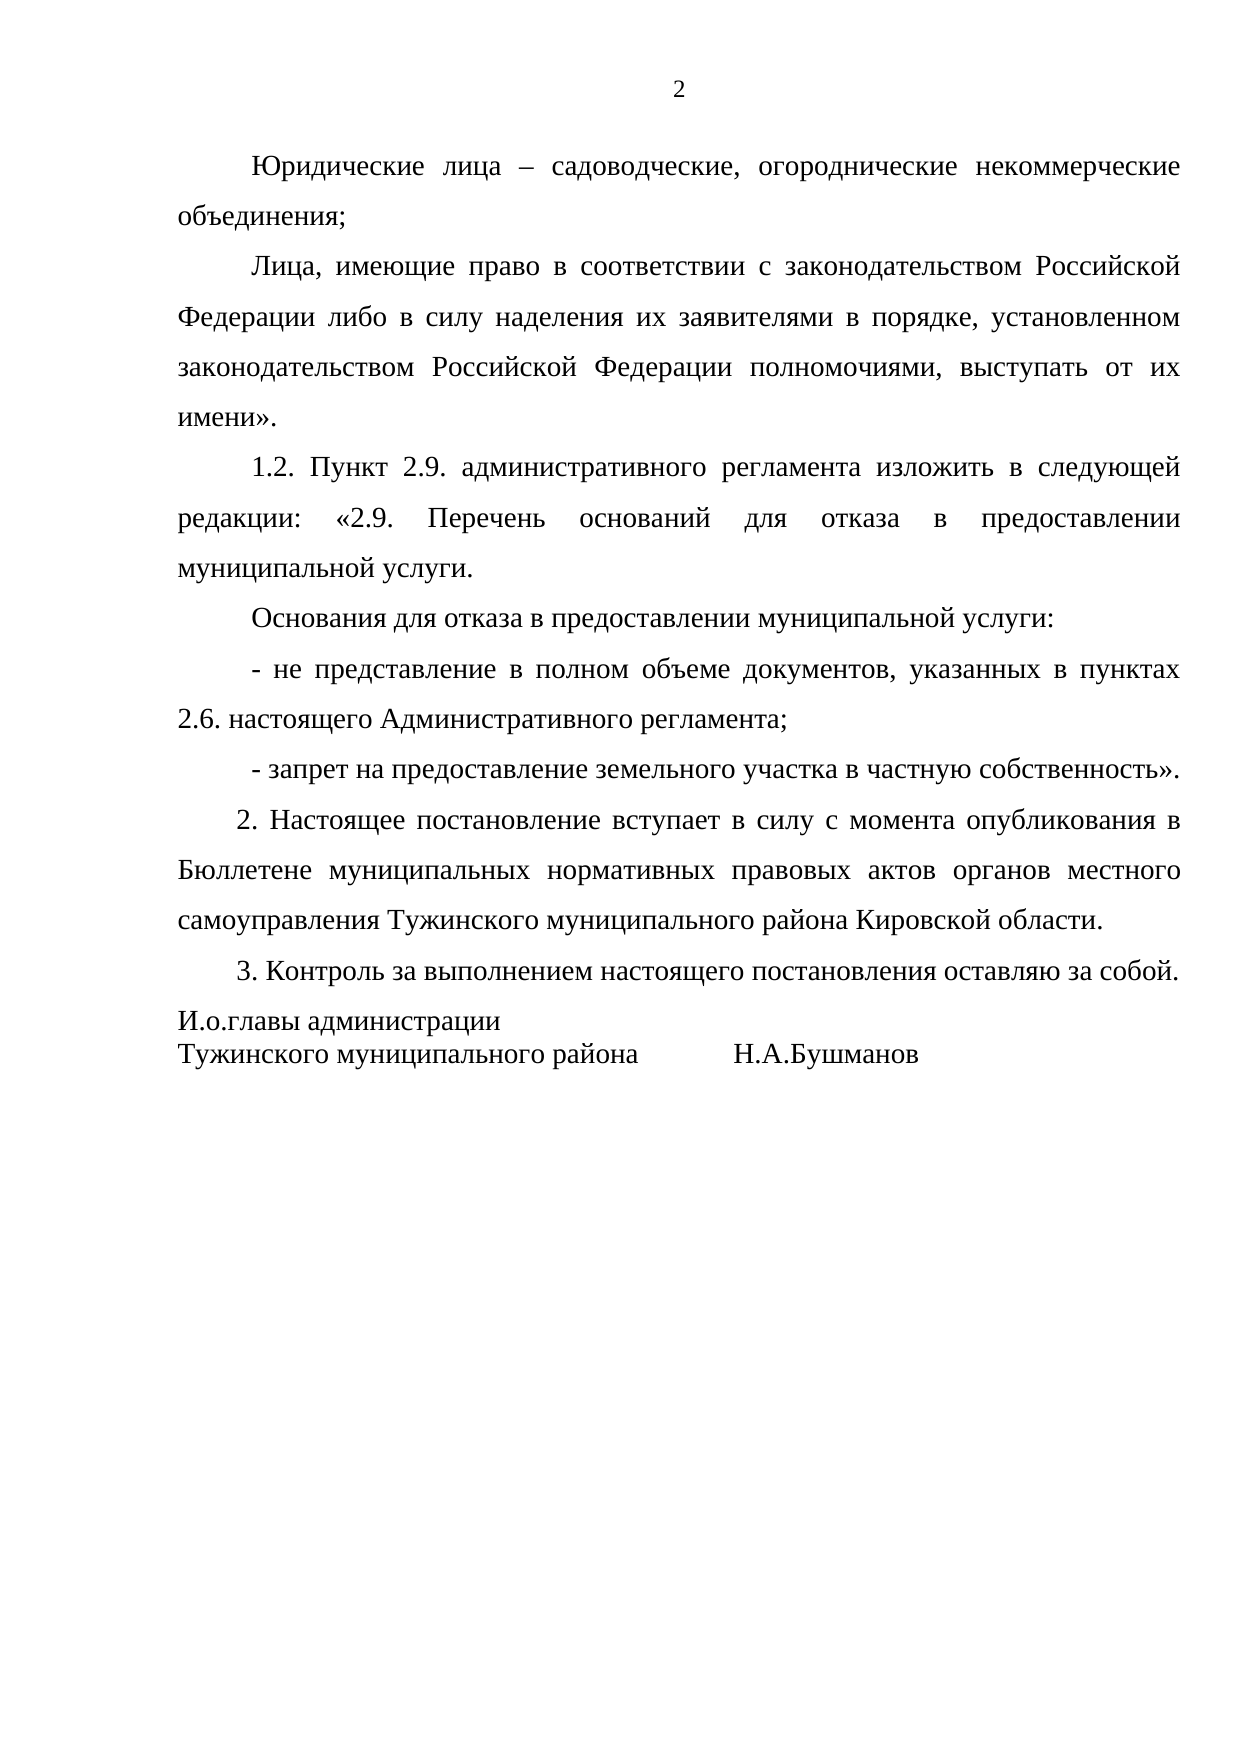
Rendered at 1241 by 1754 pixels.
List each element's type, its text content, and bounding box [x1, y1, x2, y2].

text 2. Настоящее постановление вступает в силу с момента опубликования в Бюллетене муниципальных нормативных правовых актов органов местного самоуправления Тужинского муниципального района Кировской области. [177, 802, 1182, 936]
text Основания для отказа в предоставлении муниципальной услуги: [177, 601, 1181, 634]
text Лица, имеющие право в соответствии с законодательством Российской Федерации либо в силу наделения их заявителями в порядке, установленном законодательством Российской Федерации полномочиями, выступать от их имени». [177, 248, 1181, 433]
text 1.2. Пункт 2.9. административного регламента изложить в следующей редакции: «2.9. Перечень оснований для отказа в предоставлении муниципальной услуги. [177, 449, 1181, 584]
text И.о.главы администрации [177, 1003, 1181, 1037]
text - не представление в полном объеме документов, указанных в пунктах 2.6. настоящего Административного регламента; [177, 651, 1181, 735]
text - запрет на предоставление земельного участка в частную собственность». [177, 751, 1181, 785]
text Юридические лица – садоводческие, огороднические некоммерческие объединения; [177, 148, 1181, 232]
text 3. Контроль за выполнением настоящего постановления оставляю за собой. [177, 953, 1182, 986]
text Тужинского муниципального района Н.А.Бушманов [177, 1037, 1181, 1070]
